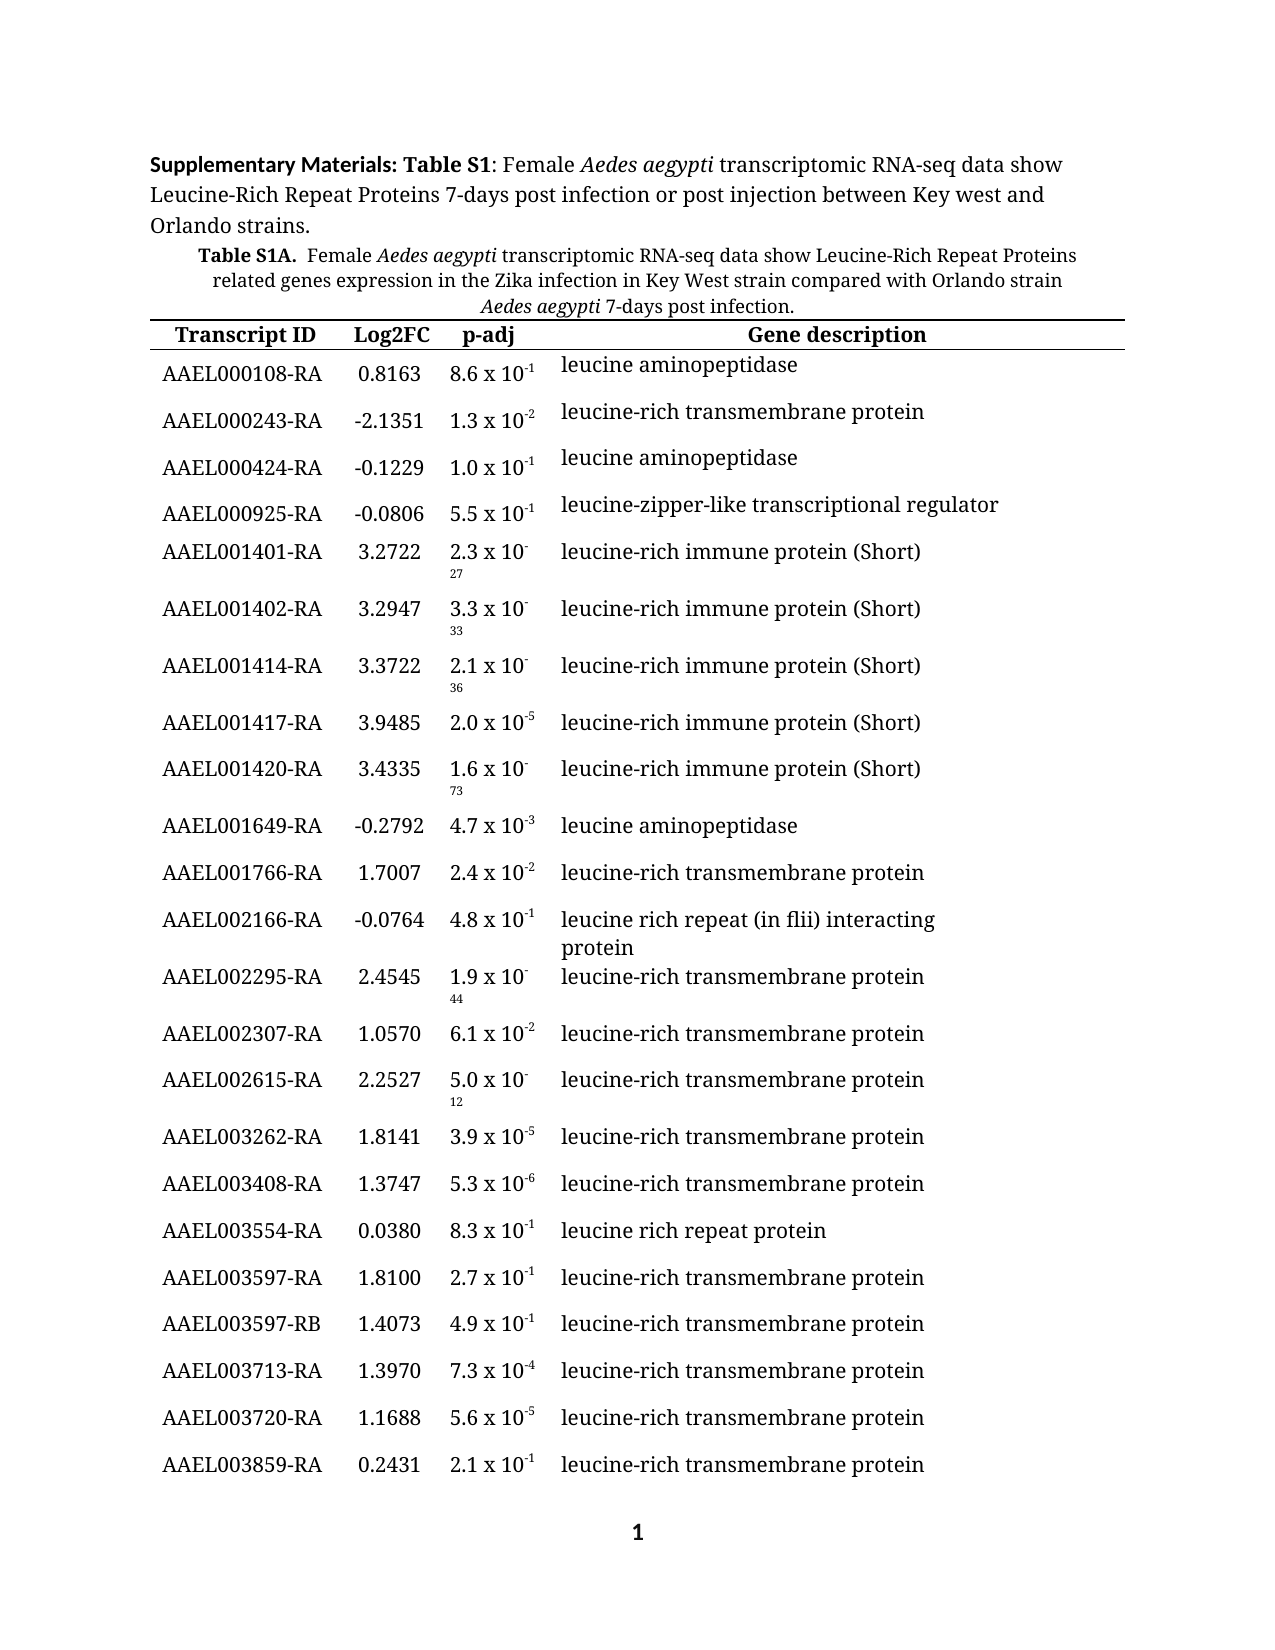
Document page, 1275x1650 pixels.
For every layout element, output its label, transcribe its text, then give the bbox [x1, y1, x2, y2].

table_cell 0.8163 [341, 350, 438, 397]
table_cell 4.9 x 10-1 [438, 1309, 549, 1356]
table_cell 1.3747 [341, 1169, 438, 1216]
text Table S1A. Female Aedes aegypti transcriptomic RNA-seq data show Leucine-Rich Repeat Proteins related genes expression in the Zika infection in Key West strain compared with Orlando strain Aedes aegypti 7-days post infection. [194, 242, 1081, 318]
table_cell 2.3 x 10-27 [438, 537, 549, 594]
table_cell leucine-zipper-like transcriptional regulator [549, 490, 1015, 537]
table_cell 0.2431 [341, 1450, 438, 1496]
table_cell AAEL001417-RA [150, 708, 341, 754]
text Supplementary Materials: Table S1: Female Aedes aegypti transcriptomic RNA-seq data show Leucine-Rich Repeat Proteins 7-days post infection or post injection between Key west and Orlando strains. [150, 150, 1125, 240]
table_cell -0.0806 [341, 490, 438, 537]
table_cell AAEL003713-RA [150, 1356, 341, 1403]
table_cell AAEL001420-RA [150, 755, 341, 811]
table_cell AAEL003408-RA [150, 1169, 341, 1216]
table_cell leucine rich repeat (in flii) interacting protein [549, 905, 1015, 962]
table_cell AAEL001649-RA [150, 811, 341, 858]
table_cell 3.3 x 10-33 [438, 594, 549, 651]
table_cell AAEL003720-RA [150, 1403, 341, 1450]
table_cell AAEL003597-RA [150, 1263, 341, 1309]
table_cell 1.4073 [341, 1309, 438, 1356]
table_cell AAEL002615-RA [150, 1065, 341, 1122]
table_cell 2.7 x 10-1 [438, 1263, 549, 1309]
table_cell 5.3 x 10-6 [438, 1169, 549, 1216]
table_cell leucine-rich transmembrane protein [549, 858, 1015, 905]
table_cell 2.1 x 10-36 [438, 651, 549, 708]
table_cell 2.4545 [341, 962, 438, 1019]
table_cell leucine aminopeptidase [549, 444, 1015, 490]
table_cell 3.4335 [341, 755, 438, 811]
table_cell leucine-rich immune protein (Short) [549, 537, 1015, 594]
table_cell leucine rich repeat protein [549, 1216, 1015, 1263]
table_cell 1.3 x 10-2 [438, 397, 549, 443]
table_cell AAEL003859-RA [150, 1450, 341, 1496]
table_header Gene description [549, 321, 1125, 349]
table_cell -2.1351 [341, 397, 438, 443]
table_cell leucine-rich transmembrane protein [549, 1019, 1015, 1065]
table_cell -0.1229 [341, 444, 438, 490]
table_cell 2.1 x 10-1 [438, 1450, 549, 1496]
table_cell AAEL001401-RA [150, 537, 341, 594]
table_cell AAEL000243-RA [150, 397, 341, 443]
table_cell -0.0764 [341, 905, 438, 962]
table_cell 3.2947 [341, 594, 438, 651]
table_cell 2.0 x 10-5 [438, 708, 549, 754]
table_cell AAEL000925-RA [150, 490, 341, 537]
table_cell 6.1 x 10-2 [438, 1019, 549, 1065]
table_cell leucine-rich immune protein (Short) [549, 594, 1015, 651]
table_cell leucine-rich immune protein (Short) [549, 708, 1015, 754]
table_cell AAEL001402-RA [150, 594, 341, 651]
table_cell leucine aminopeptidase [549, 350, 1015, 397]
table_cell leucine aminopeptidase [549, 811, 1015, 858]
table_cell AAEL002295-RA [150, 962, 341, 1019]
table_cell 3.3722 [341, 651, 438, 708]
table_cell -0.2792 [341, 811, 438, 858]
table_cell 4.8 x 10-1 [438, 905, 549, 962]
table_cell leucine-rich immune protein (Short) [549, 755, 1015, 811]
table_cell leucine-rich transmembrane protein [549, 1169, 1015, 1216]
table_cell 2.4 x 10-2 [438, 858, 549, 905]
table_cell 8.6 x 10-1 [438, 350, 549, 397]
table_cell 1.7007 [341, 858, 438, 905]
table_cell leucine-rich transmembrane protein [549, 397, 1015, 443]
table_cell leucine-rich transmembrane protein [549, 1263, 1015, 1309]
table_cell 1.3970 [341, 1356, 438, 1403]
table_cell 3.9 x 10-5 [438, 1122, 549, 1169]
table_cell 5.6 x 10-5 [438, 1403, 549, 1450]
table_cell 1.1688 [341, 1403, 438, 1450]
table_cell 1.6 x 10-73 [438, 755, 549, 811]
table_cell 2.2527 [341, 1065, 438, 1122]
table_cell leucine-rich transmembrane protein [549, 1309, 1015, 1356]
table_cell 1.8100 [341, 1263, 438, 1309]
table_cell AAEL001414-RA [150, 651, 341, 708]
table_cell AAEL003597-RB [150, 1309, 341, 1356]
table_cell 3.9485 [341, 708, 438, 754]
table_cell AAEL002166-RA [150, 905, 341, 962]
table_cell 1.8141 [341, 1122, 438, 1169]
table_cell leucine-rich transmembrane protein [549, 962, 1015, 1019]
table_cell leucine-rich immune protein (Short) [549, 651, 1015, 708]
table_cell 7.3 x 10-4 [438, 1356, 549, 1403]
table_cell AAEL003262-RA [150, 1122, 341, 1169]
table_header Log2FC [341, 321, 450, 349]
table_cell 1.9 x 10-44 [438, 962, 549, 1019]
table_cell 8.3 x 10-1 [438, 1216, 549, 1263]
table_cell 1.0 x 10-1 [438, 444, 549, 490]
table_cell AAEL003554-RA [150, 1216, 341, 1263]
table_cell 3.2722 [341, 537, 438, 594]
table_cell AAEL000424-RA [150, 444, 341, 490]
table_cell 1.0570 [341, 1019, 438, 1065]
table_cell leucine-rich transmembrane protein [549, 1065, 1015, 1122]
table_cell AAEL001766-RA [150, 858, 341, 905]
table_cell AAEL002307-RA [150, 1019, 341, 1065]
table_cell 5.5 x 10-1 [438, 490, 549, 537]
table_header Transcript ID [150, 321, 341, 349]
table_header p-adj [450, 321, 549, 349]
table_cell 5.0 x 10-12 [438, 1065, 549, 1122]
table_cell leucine-rich transmembrane protein [549, 1356, 1015, 1403]
table_cell leucine-rich transmembrane protein [549, 1403, 1015, 1450]
table_cell AAEL000108-RA [150, 350, 341, 397]
table_cell 0.0380 [341, 1216, 438, 1263]
table_cell leucine-rich transmembrane protein [549, 1450, 1015, 1496]
table_cell 4.7 x 10-3 [438, 811, 549, 858]
table_cell leucine-rich transmembrane protein [549, 1122, 1015, 1169]
